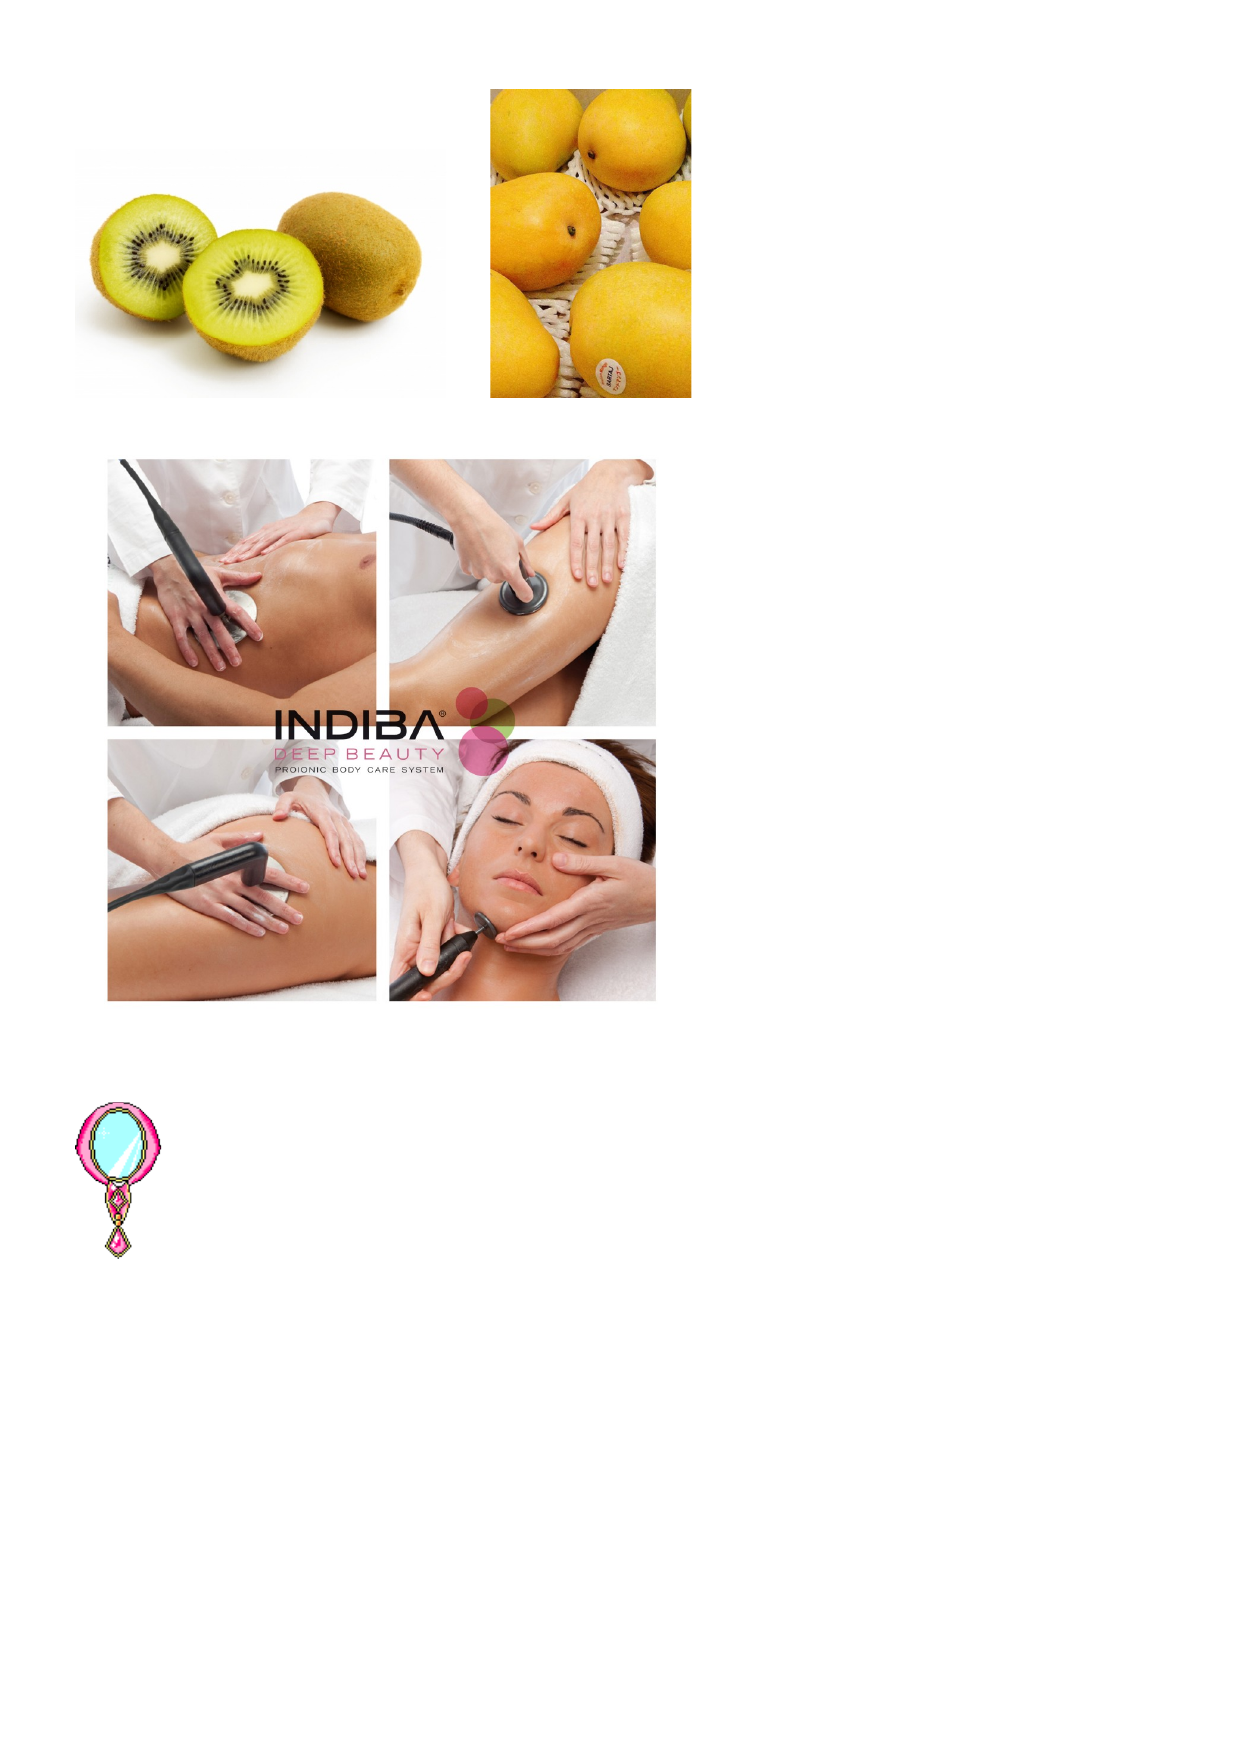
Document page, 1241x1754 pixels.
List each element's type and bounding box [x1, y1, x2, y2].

picture [75, 1102, 162, 1259]
picture [75, 149, 447, 398]
picture [490, 89, 692, 398]
picture [75, 427, 685, 1037]
